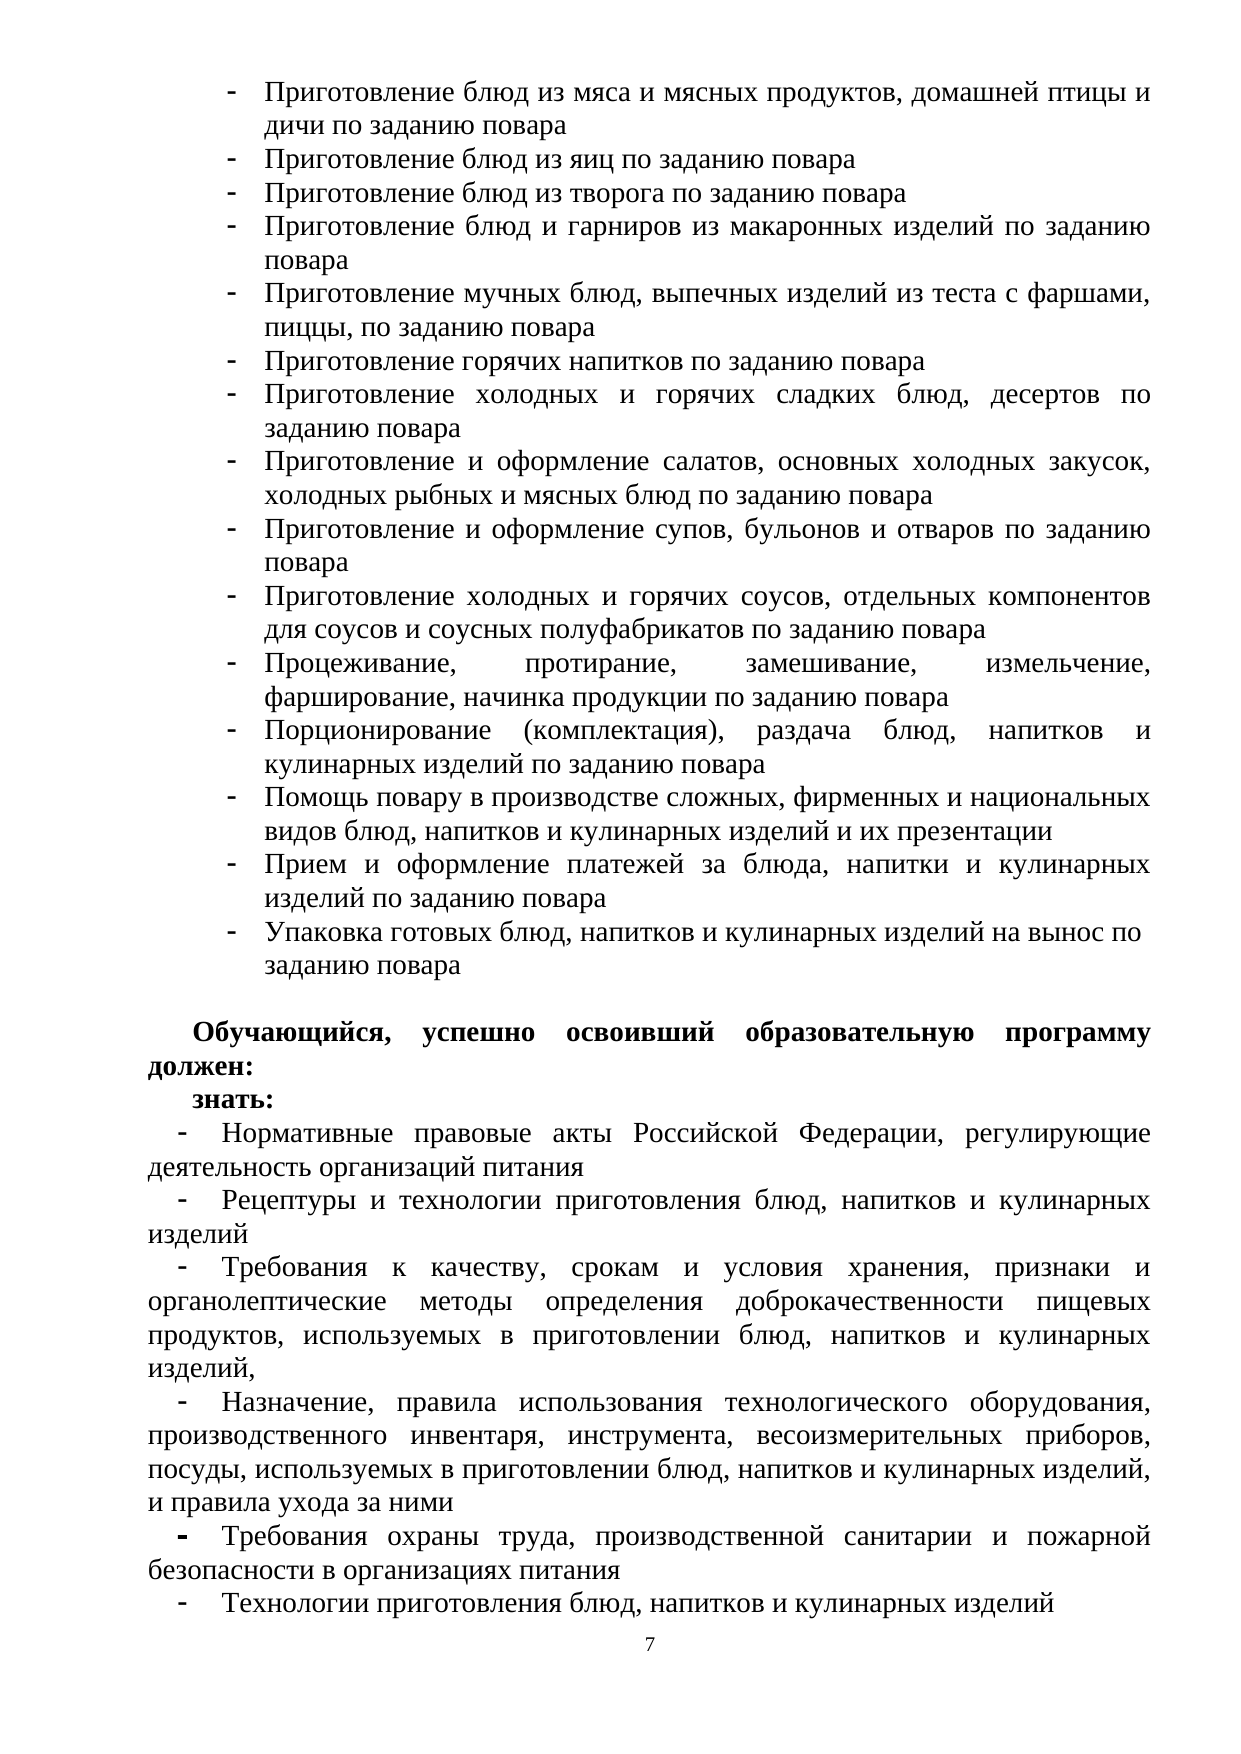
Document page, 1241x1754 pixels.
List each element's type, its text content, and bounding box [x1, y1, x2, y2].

list Приготовление и оформление супов, бульонов и отваров по заданию повара [227, 511, 1152, 578]
list Назначение, правила использования технологического оборудования, производственного инвентаря, инструмента, весоизмерительных приборов, посуды, используемых в приготовлении блюд, напитков и кулинарных изделий, и правила ухода за ними [148, 1384, 1152, 1518]
list Приготовление холодных и горячих соусов, отдельных компонентов для соусов и соусных полуфабрикатов по заданию повара [227, 578, 1152, 645]
list Рецептуры и технологии приготовления блюд, напитков и кулинарных изделий [148, 1182, 1152, 1249]
list Процеживание, протирание, замешивание, измельчение, фарширование, начинка продукции по заданию повара [227, 645, 1152, 712]
text Обучающийся, успешно освоивший образовательную программу должен: [148, 1014, 1152, 1082]
list Приготовление мучных блюд, выпечных изделий из теста с фаршами, пиццы, по заданию повара [227, 276, 1152, 343]
list Приготовление блюд из яиц по заданию повара [227, 141, 1152, 175]
list Приготовление холодных и горячих сладких блюд, десертов по заданию повара [227, 376, 1152, 443]
list Нормативные правовые акты Российской Федерации, регулирующие деятельность организаций питания [148, 1115, 1152, 1182]
list Помощь повару в производстве сложных, фирменных и национальных видов блюд, напитков и кулинарных изделий и их презентации [227, 779, 1152, 847]
list Приготовление блюд из творога по заданию повара [227, 175, 1152, 208]
list заданию повара [264, 947, 1152, 981]
list Приготовление горячих напитков по заданию повара [227, 343, 1152, 376]
list Упаковка готовых блюд, напитков и кулинарных изделий на вынос по [227, 914, 1152, 947]
text знать: [148, 1082, 1152, 1115]
list Порционирование (комплектация), раздача блюд, напитков и кулинарных изделий по заданию повара [227, 712, 1152, 779]
list Приготовление блюд из мяса и мясных продуктов, домашней птицы и дичи по заданию повара [227, 74, 1152, 141]
list Требования охраны труда, производственной санитарии и пожарной безопасности в организациях питания [148, 1518, 1152, 1585]
list Требования к качеству, срокам и условия хранения, признаки и органолептические методы определения доброкачественности пищевых продуктов, используемых в приготовлении блюд, напитков и кулинарных изделий, [148, 1249, 1152, 1384]
list Прием и оформление платежей за блюда, напитки и кулинарных изделий по заданию повара [227, 847, 1152, 914]
list Приготовление блюд и гарниров из макаронных изделий по заданию повара [227, 208, 1152, 276]
list Приготовление и оформление салатов, основных холодных закусок, холодных рыбных и мясных блюд по заданию повара [227, 443, 1152, 511]
list Технологии приготовления блюд, напитков и кулинарных изделий [148, 1585, 1152, 1619]
